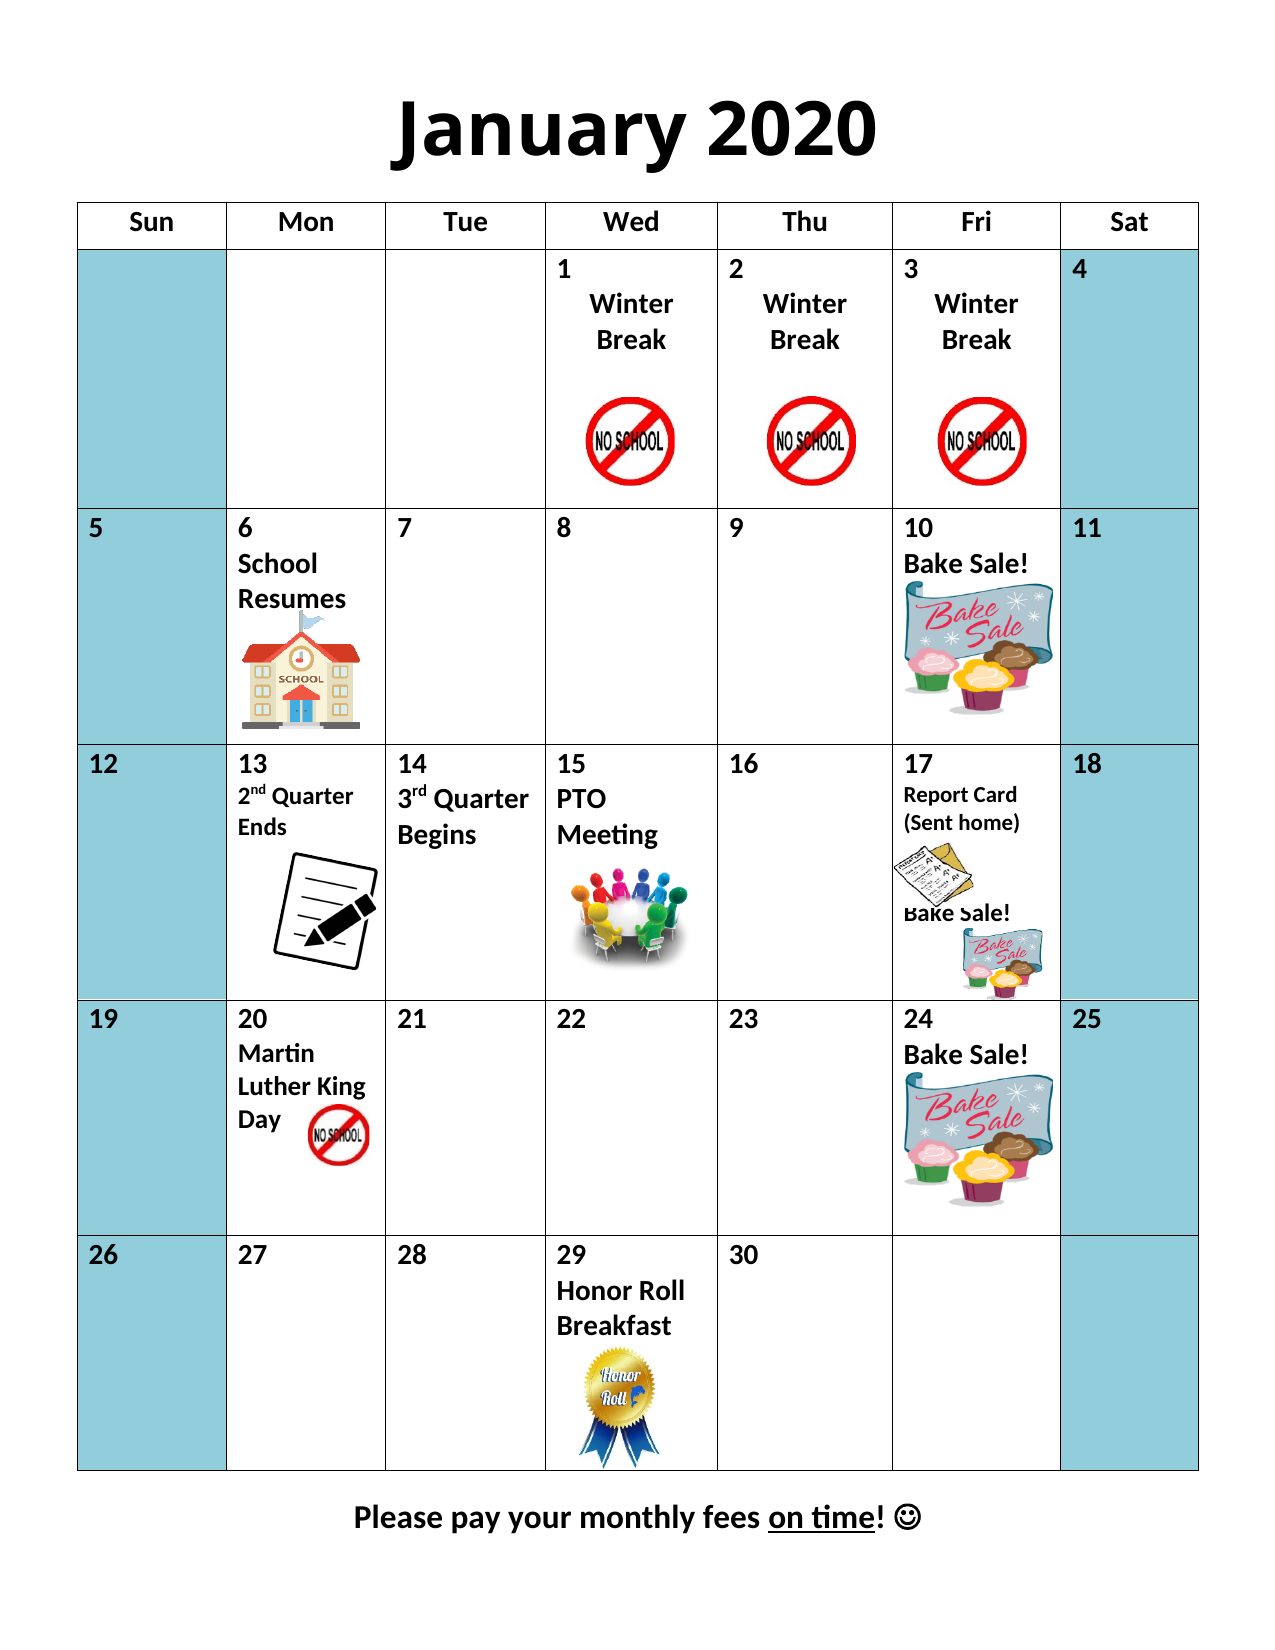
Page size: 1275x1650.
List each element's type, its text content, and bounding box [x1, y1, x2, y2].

table_cell 6 School Resumes [227, 509, 385, 744]
table_cell 20 Martin Luther King Day [227, 1001, 385, 1235]
table_cell 13 2nd Quarter Ends [227, 745, 385, 999]
table_cell 5 [78, 509, 226, 744]
table_header Wed [546, 203, 717, 249]
text Please pay your monthly fees on time! [75, 1496, 1200, 1537]
table_cell 23 [718, 1001, 892, 1235]
table_cell [893, 1236, 1060, 1470]
picture [962, 927, 1043, 1000]
table_cell 14 3rd Quarter Begins [386, 745, 545, 999]
table_cell 10 Bake Sale! [893, 509, 1060, 744]
table_cell [386, 250, 545, 508]
picture [903, 1071, 1053, 1207]
table_header Mon [227, 203, 385, 249]
table_cell [78, 250, 226, 508]
table_cell 19 [78, 1001, 226, 1235]
table_cell 3 Winter Break [893, 250, 1060, 508]
table_header Sun [78, 203, 226, 249]
table_cell 17 Report Card (Sent home) Bake Sale! [893, 745, 1060, 999]
table_header Tue [386, 203, 545, 249]
table_cell 30 [718, 1236, 892, 1470]
table_cell 28 [386, 1236, 545, 1470]
table_cell 26 [78, 1236, 226, 1470]
table_cell 25 [1061, 1001, 1198, 1235]
table_header Thu [718, 203, 892, 249]
picture [903, 580, 1053, 715]
table_cell 1 Winter Break [546, 250, 717, 508]
table_cell 15 PTO Meeting [546, 745, 717, 999]
picture [893, 841, 974, 908]
table_cell 9 [718, 509, 892, 744]
picture [578, 1346, 660, 1469]
table_cell 7 [386, 509, 545, 744]
table_header Fri [893, 203, 1060, 249]
table_cell 16 [718, 745, 892, 999]
table_cell 4 [1061, 250, 1198, 508]
table_cell [227, 250, 385, 508]
table_cell 11 [1061, 509, 1198, 744]
text January 2020 [75, 75, 1200, 177]
table_cell 24 Bake Sale! [893, 1001, 1060, 1235]
table_cell 8 [546, 509, 717, 744]
table_cell 22 [546, 1001, 717, 1235]
table_cell 18 [1061, 745, 1198, 999]
table_cell 2 Winter Break [718, 250, 892, 508]
table_cell 12 [78, 745, 226, 999]
table_header Sat [1061, 203, 1198, 249]
table_cell 29 Honor Roll Breakfast [546, 1236, 717, 1470]
table_cell 21 [386, 1001, 545, 1235]
table_cell 27 [227, 1236, 385, 1470]
table_cell [1061, 1236, 1198, 1470]
